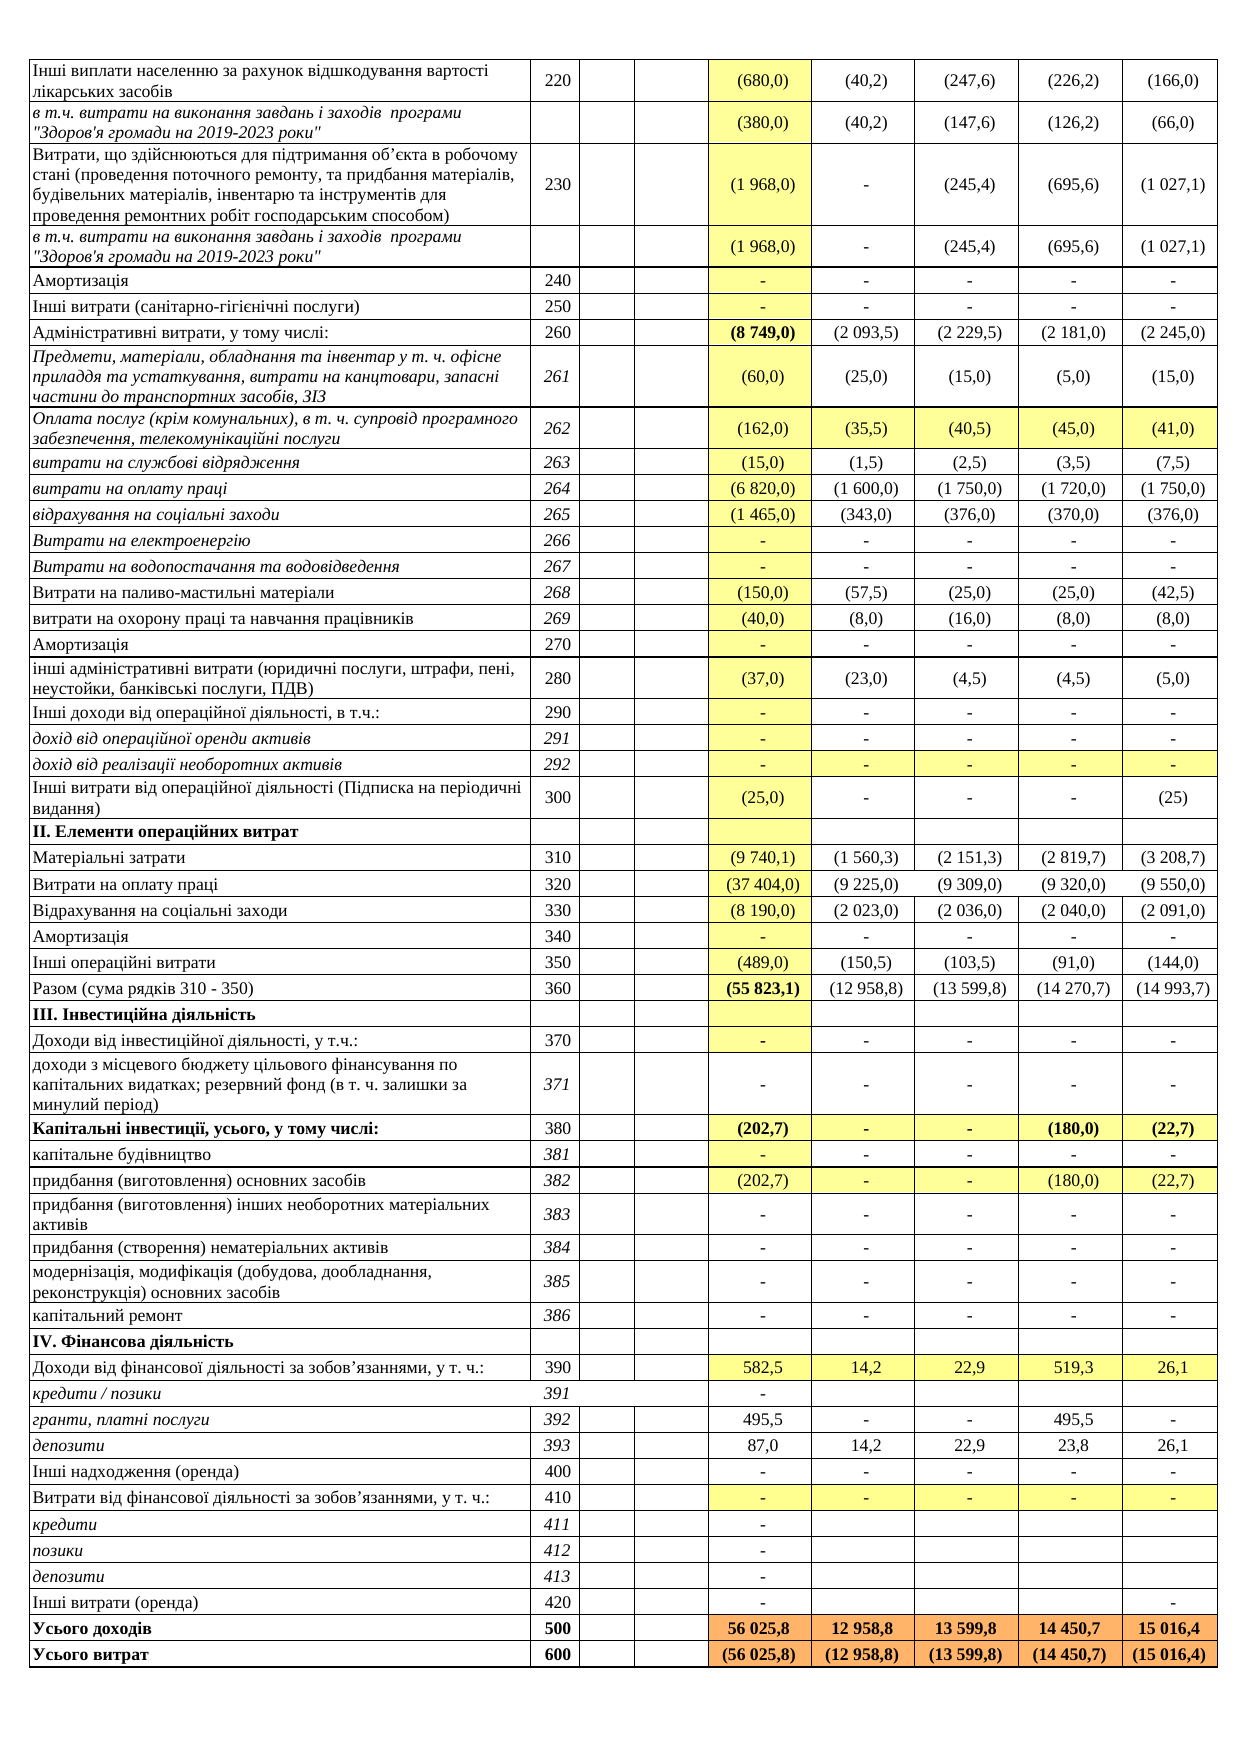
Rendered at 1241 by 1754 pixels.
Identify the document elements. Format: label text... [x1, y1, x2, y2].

table_cell [580, 320, 634, 344]
table_cell (23,0) [812, 658, 914, 698]
table_cell [531, 226, 579, 266]
table_cell 250 [531, 294, 579, 318]
table_cell [580, 1001, 634, 1026]
table_cell (126,2) [1019, 102, 1122, 142]
table_cell [1019, 1511, 1122, 1536]
table_cell [635, 975, 708, 1000]
table_cell (103,5) [915, 949, 1018, 974]
table_cell [635, 527, 708, 552]
table_cell - [709, 1235, 811, 1260]
table_cell - [812, 923, 914, 948]
table_cell [915, 1001, 1018, 1026]
table_cell [635, 226, 708, 266]
table_cell [635, 1027, 708, 1052]
table_cell 264 [531, 475, 579, 500]
table_cell [580, 579, 634, 604]
table_cell 495,5 [709, 1407, 811, 1432]
table_cell - [1019, 923, 1122, 948]
table_cell - [709, 1053, 811, 1114]
table_cell - [1123, 1235, 1217, 1260]
table_cell 582,5 [709, 1355, 811, 1380]
table_cell [580, 1235, 634, 1260]
table_cell (9 225,0) [812, 871, 914, 896]
table_cell 300 [531, 777, 579, 818]
table_cell 268 [531, 579, 579, 604]
table_cell (41,0) [1123, 408, 1217, 448]
table_cell (35,5) [812, 408, 914, 448]
table_cell [580, 501, 634, 526]
table_cell (180,0) [1019, 1168, 1122, 1192]
table_cell (343,0) [812, 501, 914, 526]
table_cell [580, 408, 634, 448]
table_cell [635, 1168, 708, 1192]
table_cell (695,6) [1019, 144, 1122, 225]
table_cell [635, 871, 708, 896]
table_cell (9 320,0) [1018, 871, 1122, 896]
table_cell - [709, 631, 811, 656]
table_cell дохід від операційної оренди активів [30, 725, 530, 750]
table_cell (9 550,0) [1122, 871, 1217, 896]
table_cell 56 025,8 [709, 1615, 811, 1640]
table_cell (1,5) [812, 449, 914, 474]
table_cell - [1123, 1027, 1217, 1052]
table_cell [635, 1261, 708, 1302]
table_cell - [812, 699, 914, 724]
table_cell (15,0) [915, 346, 1018, 406]
table_cell [580, 1563, 634, 1588]
table_cell 350 [531, 949, 579, 974]
table_cell (91,0) [1019, 949, 1122, 974]
table_cell (55 823,1) [709, 975, 811, 1000]
table_cell - [1123, 1485, 1217, 1510]
table_cell - [709, 1485, 811, 1510]
table_cell [580, 102, 634, 142]
table_cell Інші виплати населенню за рахунок відшкодування вартості лікарських засобів [30, 60, 530, 101]
table_cell (1 968,0) [709, 144, 811, 225]
table_cell - [915, 527, 1018, 552]
table_cell [635, 1355, 708, 1380]
table_cell - [1123, 751, 1217, 776]
table_cell [580, 1589, 634, 1614]
table_cell [580, 1537, 634, 1562]
table_cell - [1019, 1303, 1122, 1328]
table_cell - [709, 1459, 811, 1484]
table_cell 370 [531, 1027, 579, 1052]
table_cell 411 [531, 1511, 579, 1536]
table_cell [1123, 819, 1217, 844]
table_cell [812, 819, 914, 844]
table_cell - [915, 631, 1018, 656]
table_cell (9 309,0) [915, 871, 1018, 896]
table_cell [1019, 1563, 1122, 1588]
table_cell (66,0) [1123, 102, 1217, 142]
table_cell - [812, 1168, 914, 1192]
table_cell (57,5) [812, 579, 914, 604]
table_cell Оплата послуг (крім комунальних), в т. ч. супровід програмного забезпечення, телекомунікаційні послуги [30, 408, 530, 448]
table_cell - [709, 1303, 811, 1328]
table_cell [580, 1261, 634, 1302]
table_cell (8,0) [1019, 605, 1122, 630]
table_cell - [709, 527, 811, 552]
table_cell [1123, 1001, 1217, 1026]
table_cell депозити [30, 1433, 530, 1458]
table_cell [580, 1615, 634, 1640]
table_cell - [709, 1589, 811, 1614]
table_cell (13 599,8) [915, 1641, 1018, 1666]
table_cell депозити [30, 1563, 530, 1588]
table_cell 15 016,4 [1123, 1615, 1217, 1640]
table_cell 12 958,8 [812, 1615, 914, 1640]
table_cell (6 820,0) [709, 475, 811, 500]
table_cell [1019, 1329, 1122, 1354]
table_cell - [812, 1485, 914, 1510]
table_cell Усього витрат [30, 1641, 530, 1666]
table_cell - [1019, 527, 1122, 552]
table_cell [1019, 1589, 1122, 1614]
table_cell [1123, 1329, 1217, 1354]
table_cell (4,5) [915, 658, 1018, 698]
table_cell 240 [531, 268, 579, 292]
table_cell [580, 845, 634, 870]
table_cell [635, 1115, 708, 1140]
table_cell - [812, 553, 914, 578]
table_cell [1019, 1537, 1122, 1562]
table_cell витрати на оплату праці [30, 475, 530, 500]
table_cell - [1123, 1053, 1217, 1114]
table_cell (15 016,4) [1123, 1641, 1217, 1666]
table_cell - [1019, 631, 1122, 656]
table_cell [635, 605, 708, 630]
table_cell [580, 751, 634, 776]
table_cell (45,0) [1019, 408, 1122, 448]
table_cell 600 [531, 1641, 579, 1666]
table_cell 360 [531, 975, 579, 1000]
table_cell 392 [531, 1407, 579, 1432]
table_cell 390 [531, 1355, 579, 1380]
table_cell 220 [531, 60, 579, 101]
table_cell [635, 699, 708, 724]
table_cell [580, 975, 634, 1000]
table_cell 410 [531, 1485, 579, 1510]
table_cell [635, 897, 708, 922]
table_cell (8 749,0) [709, 320, 811, 344]
table_cell [635, 1511, 708, 1536]
table_cell Інші надходження (оренда) [30, 1459, 530, 1484]
table_cell [635, 1235, 708, 1260]
table_cell Інші операційні витрати [30, 949, 530, 974]
table_cell [1123, 1381, 1217, 1406]
table_cell (245,4) [915, 144, 1018, 225]
table_cell [635, 949, 708, 974]
table_cell [635, 346, 708, 406]
table_cell (1 750,0) [1123, 475, 1217, 500]
table_cell [531, 102, 579, 142]
table_cell (12 958,8) [812, 1641, 914, 1666]
table_cell [635, 923, 708, 948]
table_cell - [915, 1235, 1018, 1260]
table_cell 383 [531, 1194, 579, 1234]
table_cell 263 [531, 449, 579, 474]
table_cell (5,0) [1123, 658, 1217, 698]
table_cell - [1123, 1459, 1217, 1484]
table_cell (1 600,0) [812, 475, 914, 500]
table_cell - [709, 1537, 811, 1562]
table_cell - [915, 553, 1018, 578]
table_cell (2,5) [915, 449, 1018, 474]
table_cell - [812, 725, 914, 750]
table_cell - [915, 1485, 1018, 1510]
table_cell [635, 845, 708, 870]
table_cell капітальний ремонт [30, 1303, 530, 1328]
table_cell [580, 777, 634, 818]
table_cell (25,0) [915, 579, 1018, 604]
table_cell Доходи від інвестиційної діяльності, у т.ч.: [30, 1027, 530, 1052]
table_cell [915, 1537, 1018, 1562]
table_cell - [915, 1168, 1018, 1192]
table_cell - [812, 226, 914, 266]
table_cell 22,9 [915, 1355, 1018, 1380]
table_cell 340 [531, 923, 579, 948]
table_cell (3 208,7) [1123, 845, 1217, 870]
table_cell - [709, 751, 811, 776]
table_cell [635, 777, 708, 818]
table_cell - [1123, 631, 1217, 656]
table_cell [915, 1511, 1018, 1536]
table_cell (40,5) [915, 408, 1018, 448]
table_cell (1 720,0) [1019, 475, 1122, 500]
table_cell - [1123, 1261, 1217, 1302]
table_cell [1123, 1537, 1217, 1562]
table_cell 26,1 [1123, 1433, 1217, 1458]
table_cell Матеріальні затрати [30, 845, 530, 870]
table_cell гранти, платні послуги [30, 1407, 530, 1432]
table_cell 320 [531, 871, 579, 896]
table_cell [580, 923, 634, 948]
table_cell [635, 1407, 708, 1432]
table_cell [635, 631, 708, 656]
table_cell [580, 1459, 634, 1484]
table_cell 292 [531, 751, 579, 776]
table_cell [579, 1381, 634, 1406]
table_cell (14 450,7) [1019, 1641, 1122, 1666]
table_cell (226,2) [1019, 60, 1122, 101]
table_cell - [915, 751, 1018, 776]
table_cell - [915, 1027, 1018, 1052]
table_cell - [812, 1261, 914, 1302]
table_cell - [812, 1303, 914, 1328]
table_cell придбання (створення) нематеріальних активів [30, 1235, 530, 1260]
table_cell (40,2) [812, 60, 914, 101]
table_cell (162,0) [709, 408, 811, 448]
table_cell - [915, 1407, 1018, 1432]
table_cell (25,0) [709, 777, 811, 818]
table_cell [915, 1381, 1018, 1406]
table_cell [30, 102, 530, 142]
table_cell - [915, 1303, 1018, 1328]
table_cell придбання (виготовлення) основних засобів [30, 1168, 530, 1192]
table_cell - [915, 1115, 1018, 1140]
table_cell 519,3 [1019, 1355, 1122, 1380]
table_cell 384 [531, 1235, 579, 1260]
table_cell - [1123, 725, 1217, 750]
table_cell (1 750,0) [915, 475, 1018, 500]
table_cell - [709, 1261, 811, 1302]
table_cell - [915, 777, 1018, 818]
table_cell [635, 1537, 708, 1562]
table_cell витрати на охорону праці та навчання працівників [30, 605, 530, 630]
table_cell [580, 1485, 634, 1510]
table_cell (245,4) [915, 226, 1018, 266]
table_cell - [812, 777, 914, 818]
table_cell інші адміністративні витрати (юридичні послуги, штрафи, пені, неустойки, банківські послуги, ПДВ) [30, 658, 530, 698]
table_cell - [1123, 1303, 1217, 1328]
table_cell [580, 1303, 634, 1328]
table_cell Інші витрати (оренда) [30, 1589, 530, 1614]
table_cell [580, 1053, 634, 1114]
table_cell [580, 475, 634, 500]
table_cell (22,7) [1123, 1115, 1217, 1140]
table_cell - [812, 268, 914, 292]
table_cell (1 560,3) [812, 845, 914, 870]
table_cell [635, 1303, 708, 1328]
table_cell [580, 1407, 634, 1432]
table_cell [635, 501, 708, 526]
table_cell [635, 1141, 708, 1166]
table_cell ІІІ. Інвестиційна діяльність [30, 1001, 530, 1026]
table_cell - [812, 527, 914, 552]
table_cell 269 [531, 605, 579, 630]
table_cell (150,5) [812, 949, 914, 974]
table_cell 266 [531, 527, 579, 552]
table_cell Усього доходів [30, 1615, 530, 1640]
table_cell - [915, 1261, 1018, 1302]
table_cell [580, 527, 634, 552]
table_cell 265 [531, 501, 579, 526]
table_cell 500 [531, 1615, 579, 1640]
table_cell (3,5) [1019, 449, 1122, 474]
table_cell (22,7) [1123, 1168, 1217, 1192]
table_cell Інші доходи від операційної діяльності, в т.ч.: [30, 699, 530, 724]
table_cell капітальне будівництво [30, 1141, 530, 1166]
table_cell (166,0) [1123, 60, 1217, 101]
table_cell 310 [531, 845, 579, 870]
table_cell - [1019, 777, 1122, 818]
table_cell [635, 60, 708, 101]
table_cell [635, 320, 708, 344]
table_cell [635, 1563, 708, 1588]
table_cell 413 [531, 1563, 579, 1588]
table_cell (150,0) [709, 579, 811, 604]
table_cell - [709, 1563, 811, 1588]
table_cell [915, 1589, 1018, 1614]
table_cell [580, 346, 634, 406]
table_cell - [812, 631, 914, 656]
table_cell (147,6) [915, 102, 1018, 142]
table_cell 380 [531, 1115, 579, 1140]
table_cell [812, 1537, 914, 1562]
table_cell 22,9 [915, 1433, 1018, 1458]
table_cell (370,0) [1019, 501, 1122, 526]
table_cell (2 036,0) [915, 897, 1018, 922]
table_cell - [1019, 294, 1122, 318]
table_cell (14 270,7) [1019, 975, 1122, 1000]
table_cell - [1123, 1141, 1217, 1166]
table_cell [580, 1329, 634, 1354]
table_cell [635, 1001, 708, 1026]
table_cell [580, 226, 634, 266]
table_cell Разом (сума рядків 310 - 350) [30, 975, 530, 1000]
table_cell - [812, 1235, 914, 1260]
table_cell - [1123, 527, 1217, 552]
table_cell - [1019, 1235, 1122, 1260]
table_cell 26,1 [1123, 1355, 1217, 1380]
table_cell 23,8 [1019, 1433, 1122, 1458]
table_cell Амортизація [30, 631, 530, 656]
table_cell 270 [531, 631, 579, 656]
table_cell - [1019, 553, 1122, 578]
table_cell [635, 1485, 708, 1510]
table_cell [812, 1589, 914, 1614]
table_cell (14 993,7) [1123, 975, 1217, 1000]
table_cell Витрати на електроенергію [30, 527, 530, 552]
table_cell Витрати на оплату праці [30, 871, 530, 896]
table_cell в т.ч. витрати на виконання завдань і заходів програми "Здоров'я громади на 2019-2023 роки" [30, 226, 530, 266]
table_cell (60,0) [709, 346, 811, 406]
table_cell Амортизація [30, 268, 530, 292]
table_cell (8,0) [812, 605, 914, 630]
table_cell Відрахування на соціальні заходи [30, 897, 530, 922]
table_cell - [1123, 553, 1217, 578]
table_cell Витрати від фінансової діяльності за зобов’язаннями, у т. ч.: [30, 1485, 530, 1510]
table_cell [635, 268, 708, 292]
table_cell [709, 1329, 811, 1354]
table_cell - [1019, 751, 1122, 776]
table_cell витрати на службові відрядження [30, 449, 530, 474]
table_cell 420 [531, 1589, 579, 1614]
table_cell - [1019, 1053, 1122, 1114]
table_cell ІV. Фінансова діяльність [30, 1329, 530, 1354]
table_cell (1 465,0) [709, 501, 811, 526]
table_cell Витрати на паливо-мастильні матеріали [30, 579, 530, 604]
table_cell - [1019, 1194, 1122, 1234]
table_cell [635, 102, 708, 142]
table_cell [580, 1641, 634, 1666]
table_cell - [812, 294, 914, 318]
table_cell [580, 144, 634, 225]
table_cell доходи з місцевого бюджету цільового фінансування по капітальних видатках; резервний фонд (в т. ч. залишки за минулий період) [30, 1053, 530, 1114]
table_cell [915, 819, 1018, 844]
table_cell [635, 1615, 708, 1640]
table_cell [580, 1027, 634, 1052]
table_cell (2 040,0) [1019, 897, 1122, 922]
table_cell позики [30, 1537, 530, 1562]
table_cell 14 450,7 [1019, 1615, 1122, 1640]
table_cell [635, 658, 708, 698]
table_cell [1123, 1563, 1217, 1588]
table_cell (2 091,0) [1123, 897, 1217, 922]
table_cell 267 [531, 553, 579, 578]
table_cell - [1019, 699, 1122, 724]
table_cell [634, 1381, 708, 1406]
table_cell [531, 1001, 579, 1026]
table_cell (40,0) [709, 605, 811, 630]
table_cell (376,0) [915, 501, 1018, 526]
table_cell [580, 268, 634, 292]
table_cell 13 599,8 [915, 1615, 1018, 1640]
table_cell [580, 1168, 634, 1192]
table_cell Витрати, що здійснюються для підтримання об’єкта в робочому стані (проведення поточного ремонту, та придбання матеріалів, будівельних матеріалів, інвентарю та інструментів для проведення ремонтних робіт господарським способом) [30, 144, 530, 225]
table_cell (2 093,5) [812, 320, 914, 344]
table_cell [915, 1563, 1018, 1588]
table_cell [635, 751, 708, 776]
table_cell 400 [531, 1459, 579, 1484]
table_cell - [812, 1053, 914, 1114]
table_cell - [915, 699, 1018, 724]
table_cell - [709, 725, 811, 750]
table_cell (1 027,1) [1123, 144, 1217, 225]
table_cell (4,5) [1019, 658, 1122, 698]
table_cell (202,7) [709, 1115, 811, 1140]
table_cell (247,6) [915, 60, 1018, 101]
table_cell [580, 725, 634, 750]
table_cell кредити [30, 1511, 530, 1536]
table_cell (37,0) [709, 658, 811, 698]
table_cell [580, 897, 634, 922]
table_cell 371 [531, 1053, 579, 1114]
table_cell (9 740,1) [709, 845, 811, 870]
table_cell - [1123, 1589, 1217, 1614]
table_cell - [915, 268, 1018, 292]
table_cell Амортизація [30, 923, 530, 948]
table_cell 381 [531, 1141, 579, 1166]
table_cell (42,5) [1123, 579, 1217, 604]
table_cell (56 025,8) [709, 1641, 811, 1666]
table_cell - [709, 1511, 811, 1536]
table_cell (2 819,7) [1019, 845, 1122, 870]
table_cell - [1123, 294, 1217, 318]
table_cell - [1019, 1459, 1122, 1484]
table_cell [635, 1053, 708, 1114]
table_cell [635, 144, 708, 225]
table_cell 280 [531, 658, 579, 698]
table_cell [635, 1433, 708, 1458]
table_cell (2 023,0) [812, 897, 914, 922]
table_cell Інші витрати (санітарно-гігієнічні послуги) [30, 294, 530, 318]
table_cell [580, 949, 634, 974]
table_cell (489,0) [709, 949, 811, 974]
table_cell [635, 1329, 708, 1354]
table_cell - [915, 725, 1018, 750]
table_cell [812, 1001, 914, 1026]
table_cell [635, 294, 708, 318]
table_cell - [915, 294, 1018, 318]
table_cell [531, 1329, 579, 1354]
table_cell [580, 1115, 634, 1140]
table_cell [580, 1194, 634, 1234]
table_cell [580, 819, 634, 844]
table_cell (202,7) [709, 1168, 811, 1192]
table_cell - [915, 1459, 1018, 1484]
table_cell [1019, 1381, 1122, 1406]
table_cell 386 [531, 1303, 579, 1328]
table_cell (380,0) [709, 102, 811, 142]
table_cell - [1123, 268, 1217, 292]
table_cell [635, 1589, 708, 1614]
table_cell [580, 1355, 634, 1380]
table_cell [709, 1001, 811, 1026]
table_cell (180,0) [1019, 1115, 1122, 1140]
table_cell 412 [531, 1537, 579, 1562]
table_cell - [915, 1141, 1018, 1166]
table_cell - [915, 1053, 1018, 1114]
table_cell - [812, 1115, 914, 1140]
table_cell 495,5 [1019, 1407, 1122, 1432]
table_cell [1019, 1001, 1122, 1026]
table_cell 262 [531, 408, 579, 448]
table_cell (15,0) [1123, 346, 1217, 406]
table_cell 87,0 [709, 1433, 811, 1458]
table_cell [580, 1433, 634, 1458]
table_cell (1 968,0) [709, 226, 811, 266]
table_cell - [709, 1141, 811, 1166]
table_cell (2 181,0) [1019, 320, 1122, 344]
table_cell - [915, 1194, 1018, 1234]
table_cell (25) [1123, 777, 1217, 818]
table_cell [580, 1141, 634, 1166]
table_cell [915, 1329, 1018, 1354]
table_cell [635, 449, 708, 474]
table_cell - [709, 1027, 811, 1052]
table_cell [1019, 819, 1122, 844]
table_cell [580, 553, 634, 578]
table_cell (695,6) [1019, 226, 1122, 266]
table_cell [812, 1329, 914, 1354]
table_cell - [709, 553, 811, 578]
table_cell [1123, 1511, 1217, 1536]
table_cell [580, 1511, 634, 1536]
table_cell - [709, 1381, 811, 1406]
table_cell [635, 819, 708, 844]
table_cell [580, 60, 634, 101]
table_cell Адміністративні витрати, у тому числі: [30, 320, 530, 344]
table_cell (2 229,5) [915, 320, 1018, 344]
table_cell ІІ. Елементи операційних витрат [30, 819, 530, 844]
table_cell - [709, 268, 811, 292]
table_cell [580, 658, 634, 698]
table_cell - [1019, 1027, 1122, 1052]
table_cell відрахування на соціальні заходи [30, 501, 530, 526]
table_cell - [1123, 699, 1217, 724]
table_cell (15,0) [709, 449, 811, 474]
table_cell (144,0) [1123, 949, 1217, 974]
table_cell кредити / позики [30, 1381, 530, 1406]
table_cell [812, 1511, 914, 1536]
table_cell 330 [531, 897, 579, 922]
table_cell 290 [531, 699, 579, 724]
table_cell Інші витрати від операційної діяльності (Підписка на періодичні видання) [30, 777, 530, 818]
table_cell - [1019, 725, 1122, 750]
table_cell (2 245,0) [1123, 320, 1217, 344]
table_cell [635, 1194, 708, 1234]
table_cell 14,2 [812, 1355, 914, 1380]
table_cell (37 404,0) [709, 871, 811, 896]
table_cell придбання (виготовлення) інших необоротних матеріальних активів [30, 1194, 530, 1234]
table_cell (16,0) [915, 605, 1018, 630]
table_cell (1 027,1) [1123, 226, 1217, 266]
table_cell (680,0) [709, 60, 811, 101]
table_cell Капітальні інвестиції, усього, у тому числі: [30, 1115, 530, 1140]
table_cell Витрати на водопостачання та водовідведення [30, 553, 530, 578]
table_cell (8 190,0) [709, 897, 811, 922]
table_cell - [1123, 1407, 1217, 1432]
table_cell (25,0) [812, 346, 914, 406]
table_cell [635, 579, 708, 604]
table_cell [635, 553, 708, 578]
table_cell [635, 408, 708, 448]
table_cell 291 [531, 725, 579, 750]
table_cell модернізація, модифікація (добудова, дообладнання, реконструкція) основних засобів [30, 1261, 530, 1302]
table_cell - [1123, 1194, 1217, 1234]
table_cell Доходи від фінансової діяльності за зобов’язаннями, у т. ч.: [30, 1355, 530, 1380]
table_cell [580, 605, 634, 630]
table_cell 14,2 [812, 1433, 914, 1458]
table_cell - [1019, 268, 1122, 292]
table_cell - [812, 1407, 914, 1432]
table_cell [635, 725, 708, 750]
table_cell 385 [531, 1261, 579, 1302]
table_cell [580, 294, 634, 318]
table_cell (2 151,3) [915, 845, 1018, 870]
table_cell [709, 819, 811, 844]
table_cell - [1019, 1261, 1122, 1302]
table_cell (7,5) [1123, 449, 1217, 474]
table_cell [635, 1459, 708, 1484]
table_cell 391 [530, 1381, 579, 1406]
table_cell (8,0) [1123, 605, 1217, 630]
table_cell - [812, 1141, 914, 1166]
table_cell (5,0) [1019, 346, 1122, 406]
table_cell - [812, 144, 914, 225]
table_cell Предмети, матеріали, обладнання та інвентар у т. ч. офісне приладдя та устаткування, витрати на канцтовари, запасні частини до транспортних засобів, ЗІЗ [30, 346, 530, 406]
table_cell 382 [531, 1168, 579, 1192]
table_cell [580, 631, 634, 656]
table_cell [812, 1563, 914, 1588]
table_cell [580, 699, 634, 724]
table_cell [580, 449, 634, 474]
table_cell - [812, 1459, 914, 1484]
table_cell - [709, 923, 811, 948]
table_cell (12 958,8) [812, 975, 914, 1000]
table_cell 393 [531, 1433, 579, 1458]
table_cell - [1019, 1141, 1122, 1166]
table_cell 261 [531, 346, 579, 406]
table_cell [812, 1381, 914, 1406]
table_cell - [709, 1194, 811, 1234]
table_cell - [812, 1194, 914, 1234]
table_cell 230 [531, 144, 579, 225]
table_cell - [709, 294, 811, 318]
table_cell - [1019, 1485, 1122, 1510]
table_cell [531, 819, 579, 844]
table_cell [635, 1641, 708, 1666]
table_cell (25,0) [1019, 579, 1122, 604]
table_cell (40,2) [812, 102, 914, 142]
table_cell (13 599,8) [915, 975, 1018, 1000]
table_cell [580, 871, 634, 896]
table_cell (376,0) [1123, 501, 1217, 526]
table_cell - [709, 699, 811, 724]
table_cell - [1123, 923, 1217, 948]
table_cell дохід від реалізації необоротних активів [30, 751, 530, 776]
table_cell [635, 475, 708, 500]
table_cell - [915, 923, 1018, 948]
table_cell 260 [531, 320, 579, 344]
table_cell - [812, 751, 914, 776]
table_cell - [812, 1027, 914, 1052]
